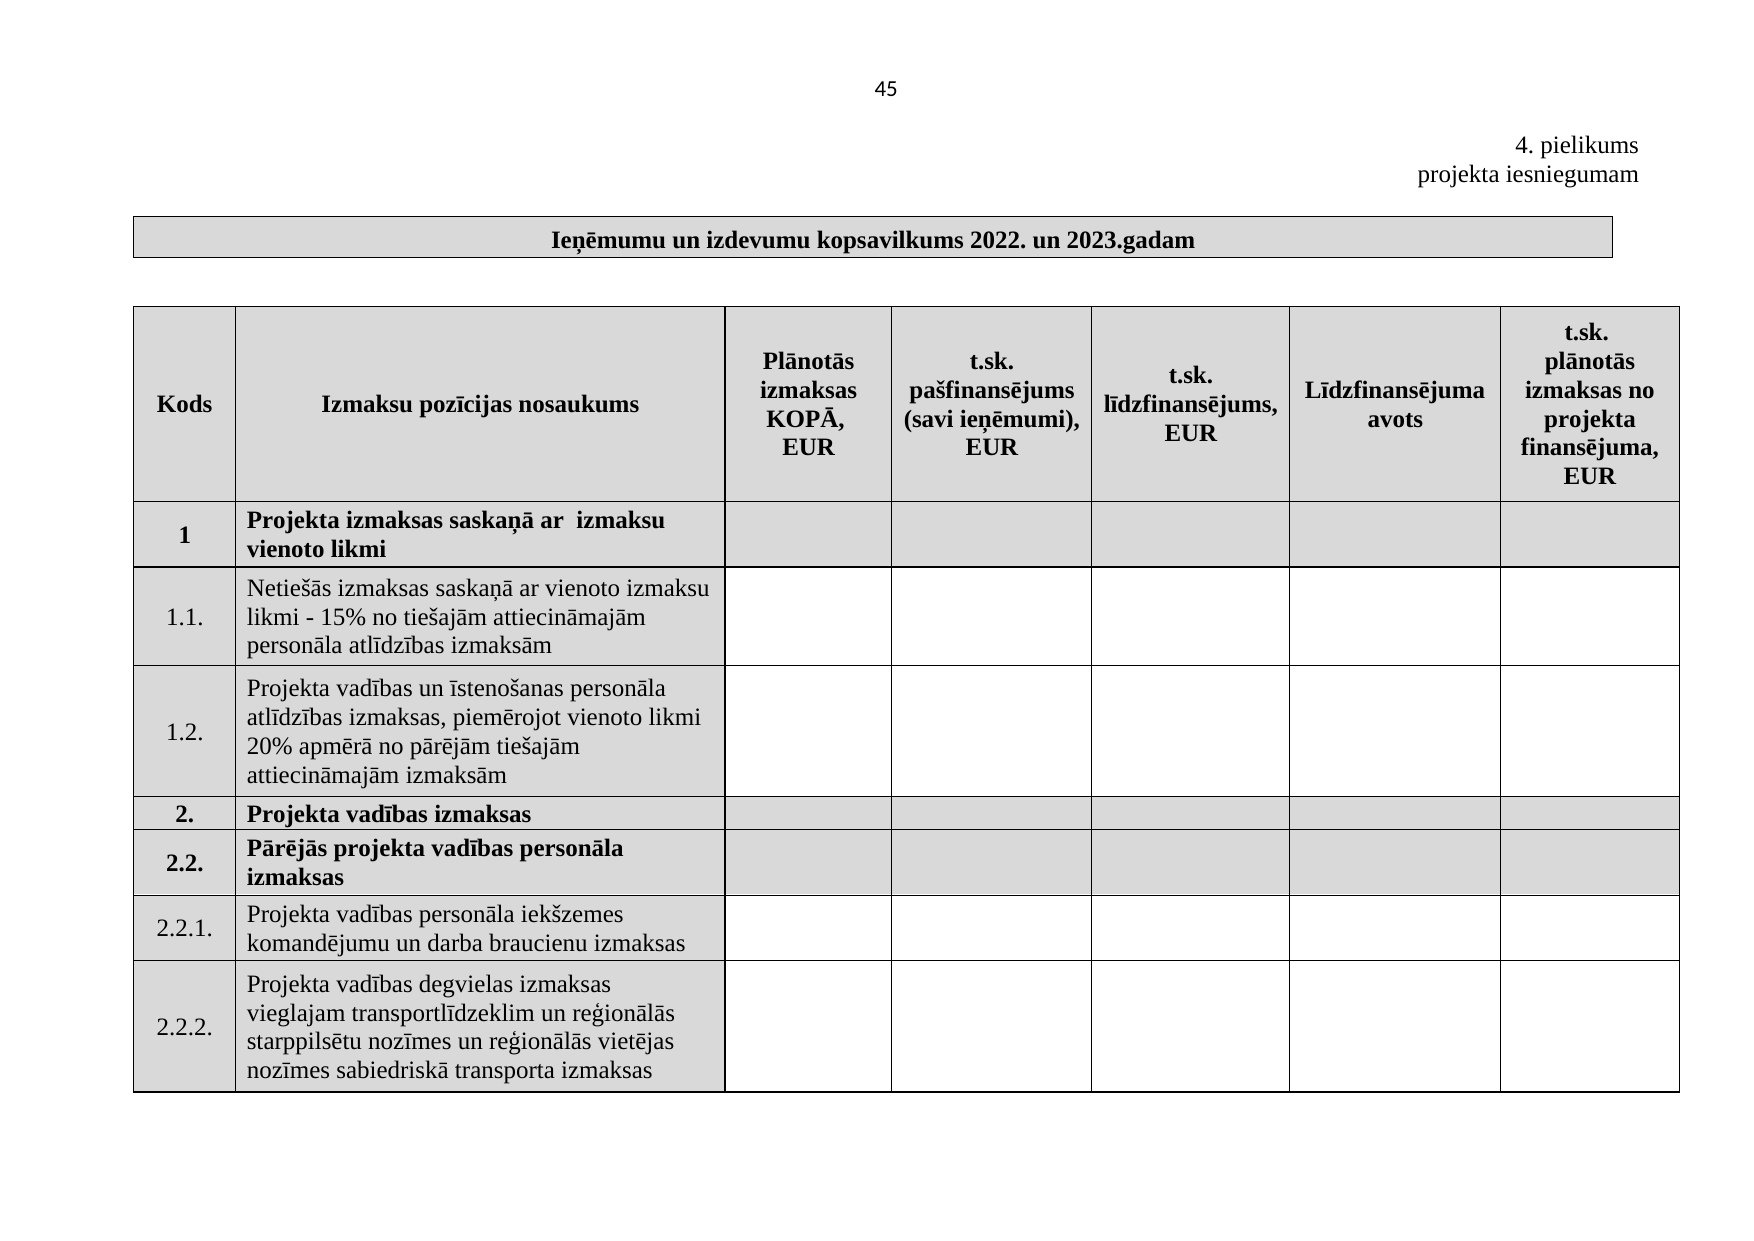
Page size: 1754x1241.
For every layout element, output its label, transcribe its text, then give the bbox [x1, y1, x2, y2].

table_cell [1092, 961, 1289, 1091]
table_cell [726, 961, 891, 1091]
table_cell [892, 502, 1091, 566]
table_cell [892, 797, 1091, 829]
table_cell [1290, 830, 1500, 894]
table_cell [1092, 568, 1289, 665]
table_header t.sk. pašfinansējums (savi ieņēmumi), EUR [892, 307, 1091, 501]
table_cell Projekta vadības izmaksas [236, 797, 724, 829]
table_cell Projekta vadības degvielas izmaksas vieglajam transportlīdzeklim un reģionālās starppilsētu nozīmes un reģionālās vietējas nozīmes sabiedriskā transporta izmaksas [236, 961, 724, 1091]
table_cell [1290, 961, 1500, 1091]
table_cell [892, 961, 1091, 1091]
table_cell [1501, 502, 1679, 566]
table_cell [1501, 797, 1679, 829]
table_header Līdzfinansējuma avots [1290, 307, 1500, 501]
table_cell 1.2. [134, 666, 235, 796]
table_header t.sk. plānotās izmaksas no projekta finansējuma, EUR [1501, 307, 1679, 501]
table_cell [892, 896, 1091, 960]
table_cell [1092, 502, 1289, 566]
table_cell [1092, 797, 1289, 829]
table_cell [1092, 830, 1289, 894]
table_cell [1501, 666, 1679, 796]
list 4. pielikums [133, 130, 1639, 159]
table_cell 2.2.2. [134, 961, 235, 1091]
table_cell [1501, 961, 1679, 1091]
table_header t.sk. līdzfinansējums, EUR [1092, 307, 1289, 501]
table_cell [1092, 896, 1289, 960]
table_cell [1290, 568, 1500, 665]
table_cell [1501, 568, 1679, 665]
table_cell Netiešās izmaksas saskaņā ar vienoto izmaksu likmi - 15% no tiešajām attiecināmajām personāla atlīdzības izmaksām [236, 568, 724, 665]
table_cell 1.1. [134, 568, 235, 665]
table_cell [1290, 797, 1500, 829]
table_header Kods [134, 307, 235, 501]
table_cell 2.2. [134, 830, 235, 894]
table_cell [726, 568, 891, 665]
table_header Ieņēmumu un izdevumu kopsavilkums 2022. un 2023.gadam [134, 217, 1612, 257]
table_cell [726, 896, 891, 960]
table_cell [892, 830, 1091, 894]
table_cell Projekta izmaksas saskaņā ar izmaksu vienoto likmi [236, 502, 724, 566]
table_cell Projekta vadības personāla iekšzemes komandējumu un darba braucienu izmaksas [236, 896, 724, 960]
table_cell Pārējās projekta vadības personāla izmaksas [236, 830, 724, 894]
table_cell [892, 666, 1091, 796]
table_cell [726, 666, 891, 796]
table_cell [726, 502, 891, 566]
table_cell 2.2.1. [134, 896, 235, 960]
table_cell [892, 568, 1091, 665]
text projekta iesniegumam [133, 159, 1639, 187]
table_cell Projekta vadības un īstenošanas personāla atlīdzības izmaksas, piemērojot vienoto likmi 20% apmērā no pārējām tiešajām attiecināmajām izmaksām [236, 666, 724, 796]
table_cell [1501, 830, 1679, 894]
table_cell 2. [134, 797, 235, 829]
table_cell [1290, 666, 1500, 796]
table_header Plānotās izmaksas KOPĀ, EUR [726, 307, 891, 501]
table_cell [1290, 502, 1500, 566]
table_cell [726, 830, 891, 894]
table_cell [1092, 666, 1289, 796]
table_cell [726, 797, 891, 829]
table_header Izmaksu pozīcijas nosaukums [236, 307, 724, 501]
table_cell [1290, 896, 1500, 960]
table_cell [1501, 896, 1679, 960]
table_cell 1 [134, 502, 235, 566]
